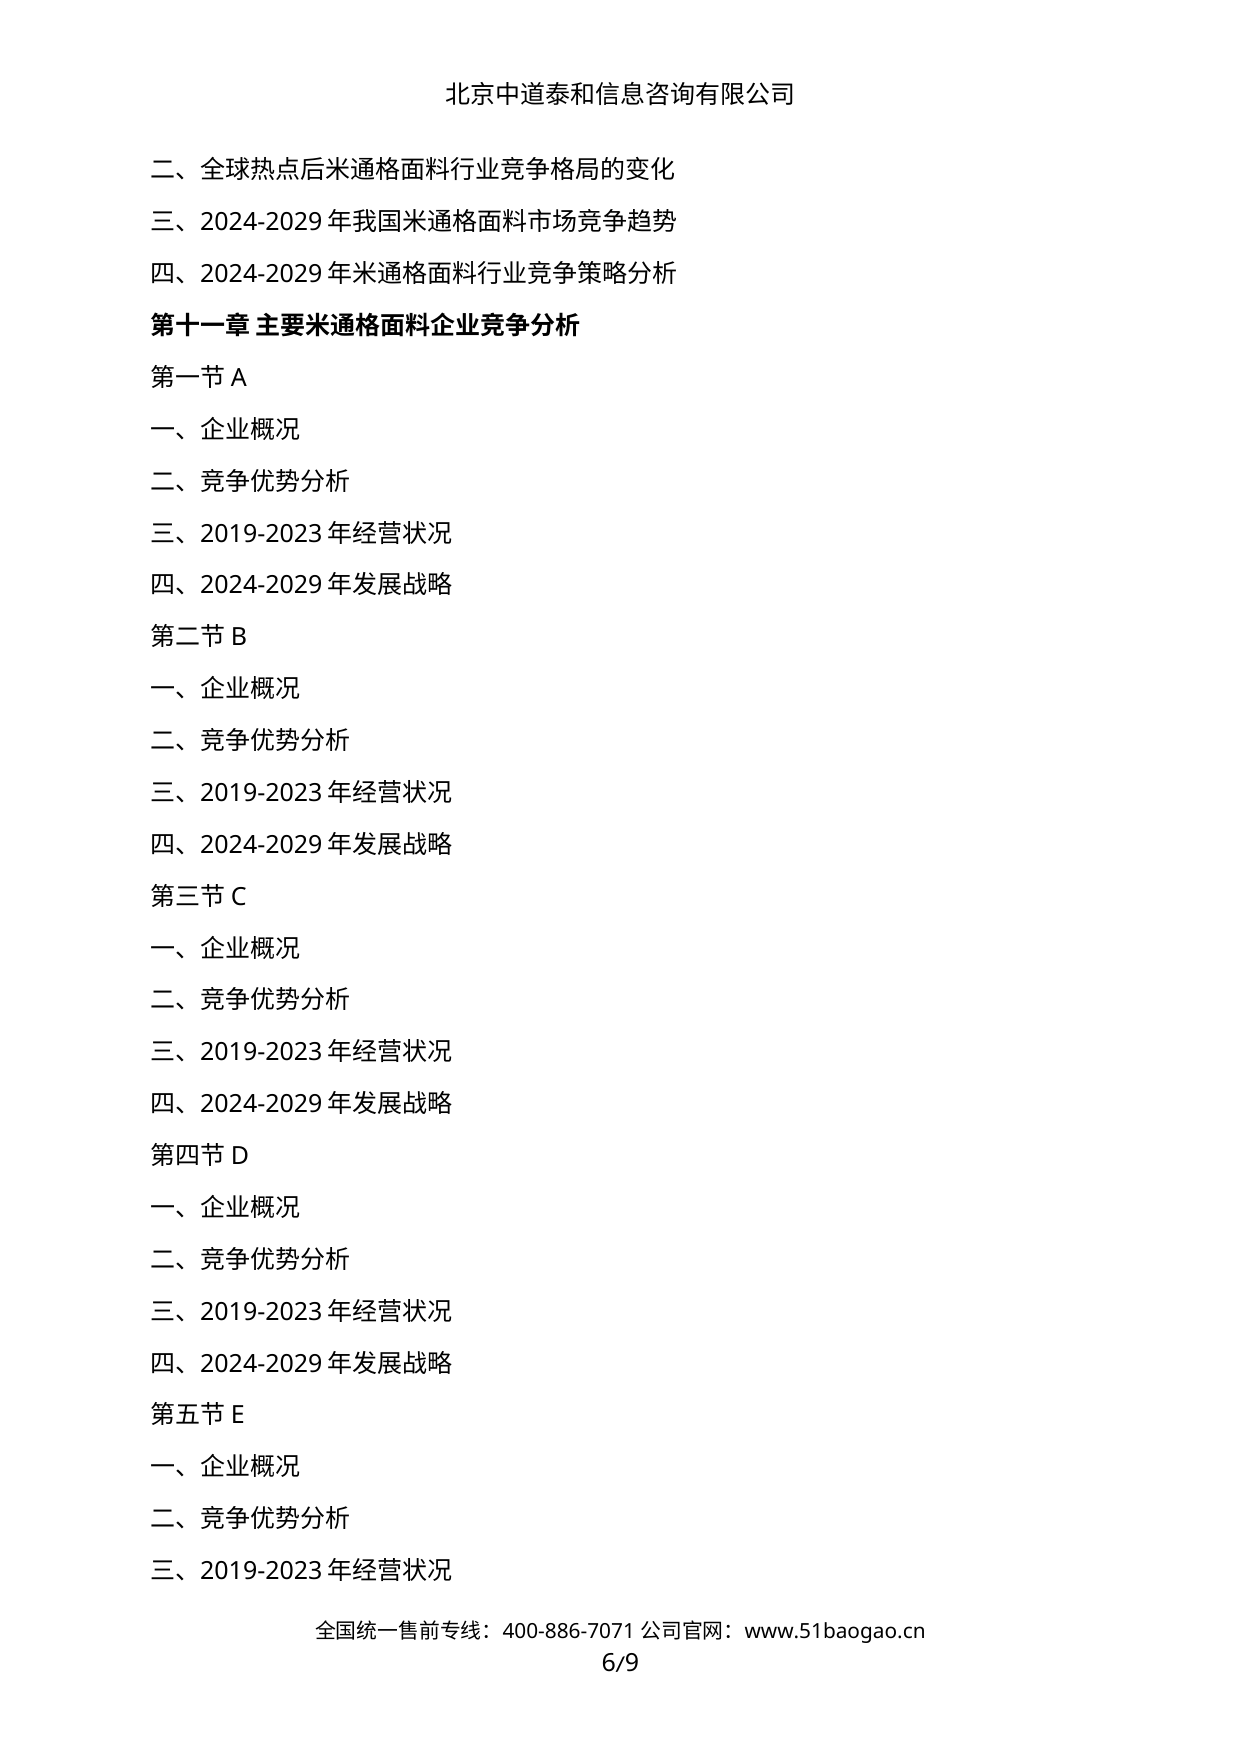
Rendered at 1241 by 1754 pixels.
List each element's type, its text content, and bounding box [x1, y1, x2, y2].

text 四、2024-2029年发展战略 [150, 824, 1090, 861]
text 一、企业概况 [150, 669, 1090, 705]
text 四、2024-2029年发展战略 [150, 1084, 1090, 1120]
text 四、2024-2029年米通格面料行业竞争策略分析 [150, 254, 1090, 290]
text 第二节 B [150, 617, 1090, 653]
text 二、竞争优势分析 [150, 721, 1090, 757]
text 一、企业概况 [150, 928, 1090, 964]
text 四、2024-2029年发展战略 [150, 1343, 1090, 1379]
text 第一节 A [150, 357, 1090, 394]
text 一、企业概况 [150, 409, 1090, 446]
text 二、竞争优势分析 [150, 1239, 1090, 1276]
text 三、2019-2023年经营状况 [150, 772, 1090, 809]
text 第三节 C [150, 876, 1090, 912]
text 三、2019-2023年经营状况 [150, 513, 1090, 549]
text 三、2019-2023年经营状况 [150, 1291, 1090, 1327]
text 第五节 E [150, 1395, 1090, 1431]
text 三、2019-2023年经营状况 [150, 1032, 1090, 1068]
text 二、竞争优势分析 [150, 980, 1090, 1016]
text 二、全球热点后米通格面料行业竞争格局的变化 [150, 150, 1090, 186]
text 第四节 D [150, 1136, 1090, 1172]
text 二、竞争优势分析 [150, 1499, 1090, 1535]
text 一、企业概况 [150, 1447, 1090, 1483]
text 一、企业概况 [150, 1187, 1090, 1224]
text 四、2024-2029年发展战略 [150, 565, 1090, 601]
text 三、2024-2029年我国米通格面料市场竞争趋势 [150, 202, 1090, 238]
text 三、2019-2023年经营状况 [150, 1551, 1090, 1587]
text 第十一章 主要米通格面料企业竞争分析 [150, 306, 1090, 342]
text 二、竞争优势分析 [150, 461, 1090, 497]
